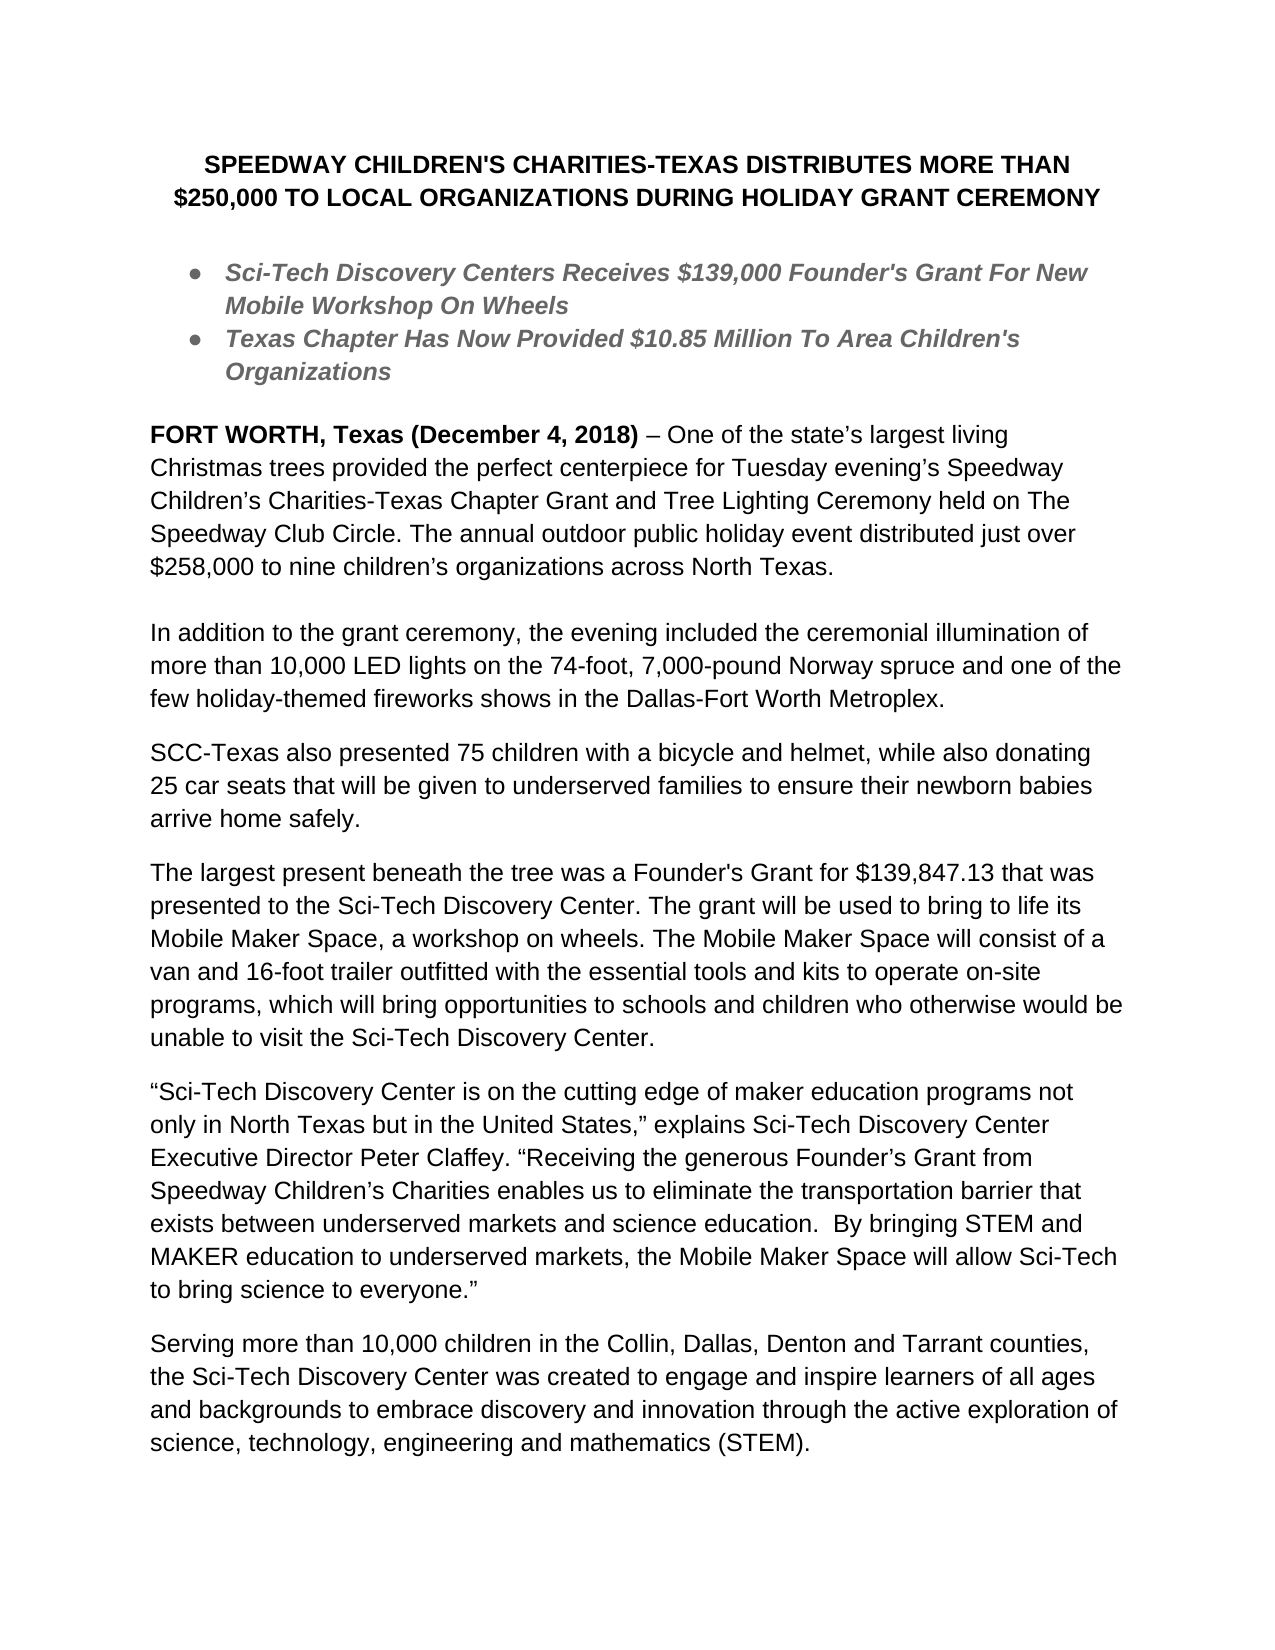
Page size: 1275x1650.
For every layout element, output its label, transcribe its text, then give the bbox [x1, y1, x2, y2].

text “Sci-Tech Discovery Center is on the cutting edge of maker education programs not only in North Texas but in the United States,” explains Sci-Tech Discovery Center Executive Director Peter Claffey. “Receiving the generous Founder’s Grant from Speedway Children’s Charities enables us to eliminate the transportation barrier that exists between underserved markets and science education. By bringing STEM and MAKER education to underserved markets, the Mobile Maker Space will allow Sci-Tech to bring science to everyone.” [150, 1077, 1125, 1304]
text SPEEDWAY CHILDREN'S CHARITIES-TEXAS DISTRIBUTES MORE THAN $250,000 TO LOCAL ORGANIZATIONS DURING HOLIDAY GRANT CEREMONY [150, 150, 1125, 212]
text Serving more than 10,000 children in the Collin, Dallas, Denton and Tarrant counties, the Sci-Tech Discovery Center was created to engage and inspire learners of all ages and backgrounds to embrace discovery and innovation through the active exploration of science, technology, engineering and mathematics (STEM). [150, 1329, 1125, 1457]
text In addition to the grant ceremony, the evening included the ceremonial illumination of more than 10,000 LED lights on the 74-foot, 7,000-pound Norway spruce and one of the few holiday-themed fireworks shows in the Dallas-Fort Worth Metroplex. [150, 618, 1125, 713]
text The largest present beneath the tree was a Founder's Grant for $139,847.13 that was presented to the Sci-Tech Discovery Center. The grant will be used to bring to life its Mobile Maker Space, a workshop on wheels. The Mobile Maker Space will consist of a van and 16-foot trailer outfitted with the essential tools and kits to operate on-site programs, which will bring opportunities to schools and children who otherwise would be unable to visit the Sci-Tech Discovery Center. [150, 858, 1125, 1052]
list Sci-Tech Discovery Centers Receives $139,000 Founder's Grant For New Mobile Workshop On Wheels [187, 258, 1125, 319]
text FORT WORTH, Texas (December 4, 2018) – One of the state’s largest living Christmas trees provided the perfect centerpiece for Tuesday evening’s Speedway Children’s Charities-Texas Chapter Grant and Tree Lighting Ceremony held on The Speedway Club Circle. The annual outdoor public holiday event distributed just over $258,000 to nine children’s organizations across North Texas. [150, 420, 1125, 581]
text SCC-Texas also presented 75 children with a bicycle and helmet, while also donating 25 car seats that will be given to underserved families to ensure their newborn babies arrive home safely. [150, 738, 1125, 833]
list Texas Chapter Has Now Provided $10.85 Million To Area Children's Organizations [187, 324, 1125, 386]
